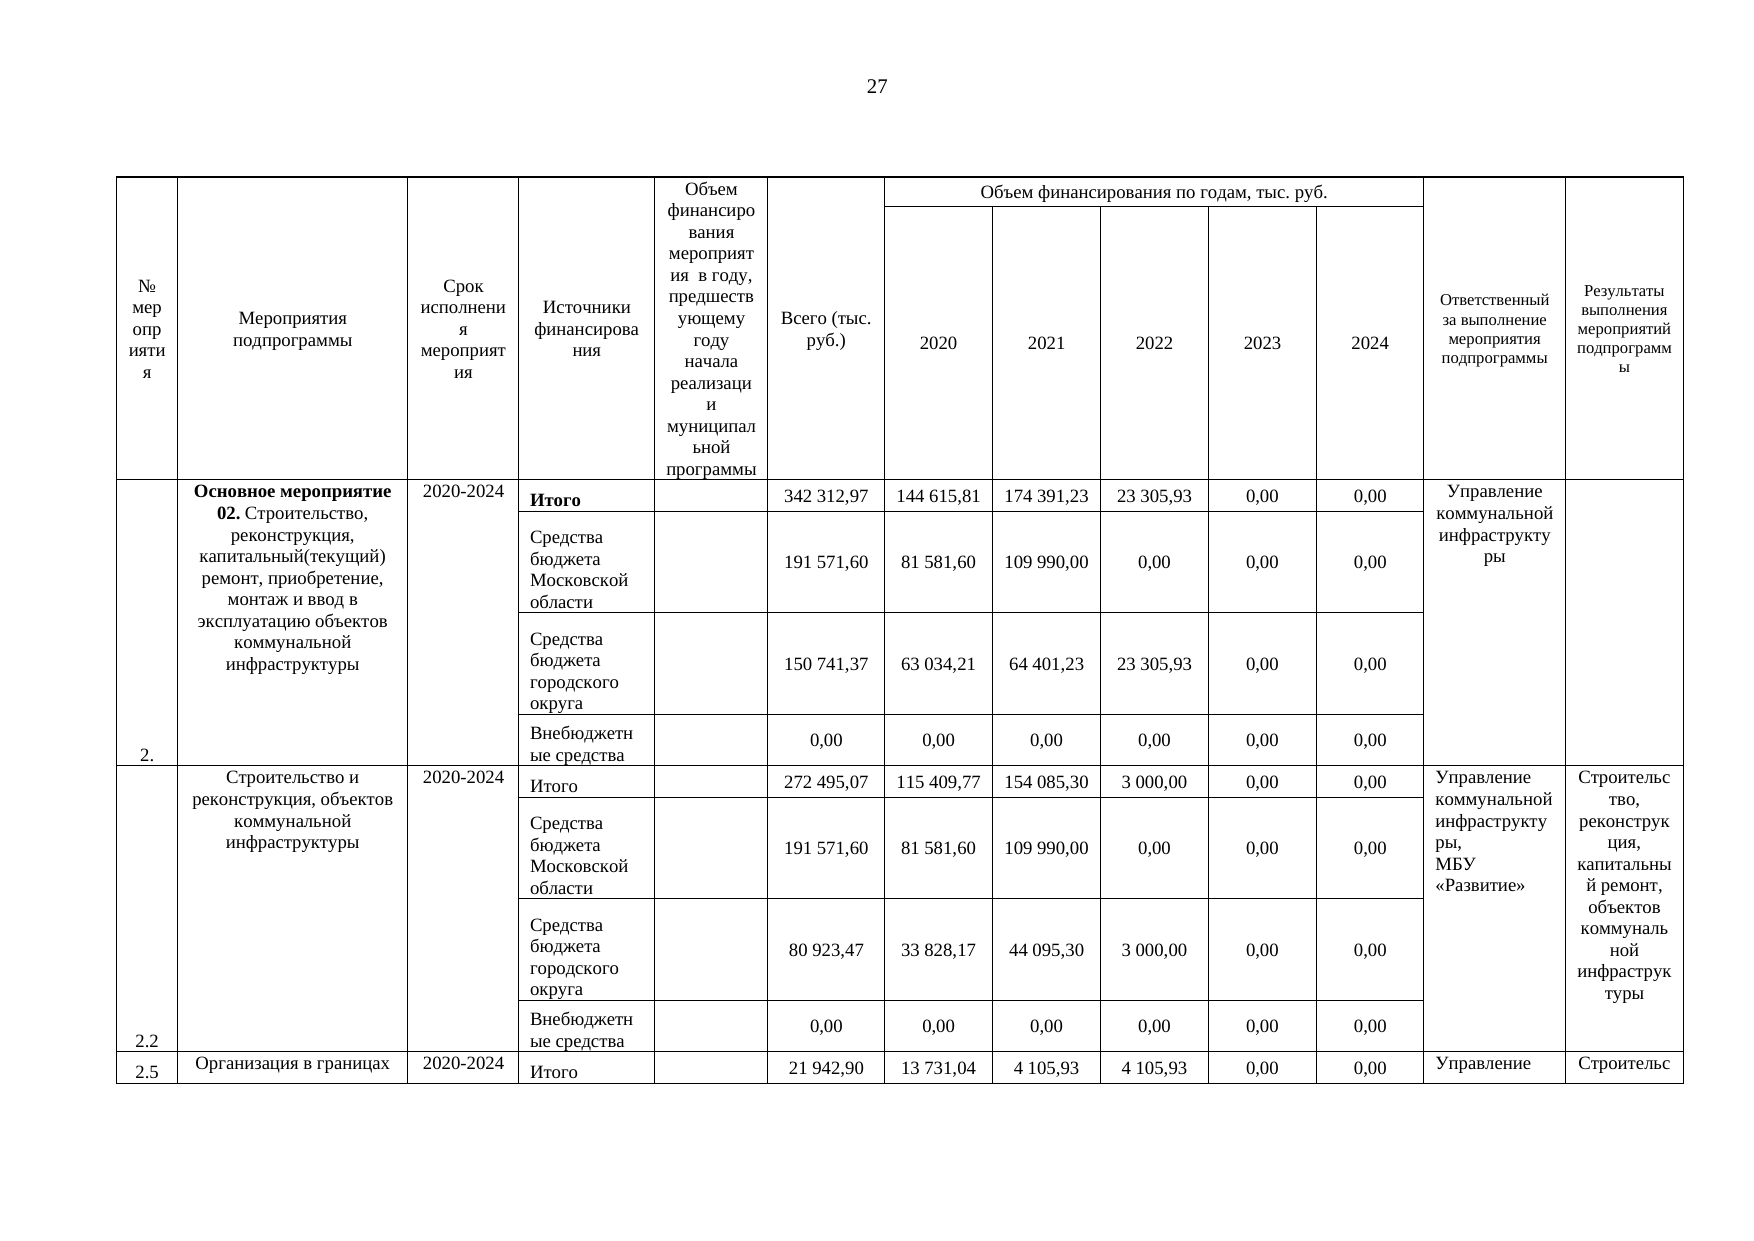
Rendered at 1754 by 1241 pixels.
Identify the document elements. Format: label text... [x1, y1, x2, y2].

table_cell 174 391,23 [993, 480, 1100, 511]
table_cell 2020 [885, 207, 992, 479]
table_cell 2020-2024 [408, 480, 518, 765]
table_cell Строительство и реконструкция, объектов коммунальной инфраструктуры [178, 766, 407, 1051]
table_cell 4 105,93 [1101, 1052, 1208, 1082]
table_cell 23 305,93 [1101, 480, 1208, 511]
table_cell 2. [117, 480, 177, 765]
table_header № мероприятия [117, 178, 177, 479]
table_cell 81 581,60 [885, 798, 992, 898]
table_cell 109 990,00 [993, 798, 1100, 898]
table_cell 0,00 [1317, 899, 1423, 1000]
table_cell 342 312,97 [768, 480, 884, 511]
table_cell 0,00 [1209, 1001, 1316, 1051]
table_cell 191 571,60 [768, 512, 884, 612]
table_cell 0,00 [1317, 715, 1423, 765]
table_cell 272 495,07 [768, 766, 884, 797]
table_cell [1424, 1052, 1565, 1082]
table_header Срок исполнения мероприятия [408, 178, 518, 479]
table_header Источники финансирования [519, 178, 654, 479]
table_header Объем финансирования по годам, тыс. руб. [885, 178, 1423, 206]
table_cell Основное мероприятие 02. Строительство, реконструкция, капитальный(текущий) ремонт, приобретение, монтаж и ввод в эксплуатацию объектов коммунальной инфраструктуры [178, 480, 407, 765]
table_cell 2020-2024 [408, 1052, 518, 1082]
table_cell 2.5 [117, 1052, 177, 1082]
table_cell 0,00 [1101, 1001, 1208, 1051]
table_cell 0,00 [1317, 512, 1423, 612]
table_cell [655, 512, 767, 612]
table_cell [655, 899, 767, 1000]
table_cell 109 990,00 [993, 512, 1100, 612]
table_cell Итого [519, 480, 654, 511]
table_cell 0,00 [1101, 715, 1208, 765]
table_cell 0,00 [1209, 480, 1316, 511]
table_cell [655, 766, 767, 797]
table_cell 23 305,93 [1101, 613, 1208, 714]
table_cell 150 741,37 [768, 613, 884, 714]
table_header Мероприятия подпрограммы [178, 178, 407, 479]
table_cell 0,00 [885, 1001, 992, 1051]
table_header Ответственный за выполнение мероприятия подпрограммы [1424, 178, 1565, 479]
table_cell 0,00 [1317, 480, 1423, 511]
table_cell [655, 798, 767, 898]
table_cell 0,00 [768, 1001, 884, 1051]
table_cell 13 731,04 [885, 1052, 992, 1082]
table_cell Средства бюджета городского округа [519, 613, 654, 714]
table_cell 81 581,60 [885, 512, 992, 612]
table_header Объем финансирования мероприятия в году, предшествующему году начала реализации муниципальной программы [655, 178, 767, 479]
table_cell 0,00 [1317, 1001, 1423, 1051]
table_cell 3 000,00 [1101, 899, 1208, 1000]
table_cell Средства бюджета Московской области [519, 798, 654, 898]
table_cell Итого [519, 766, 654, 797]
table_cell [655, 480, 767, 511]
table_cell 44 095,30 [993, 899, 1100, 1000]
table_cell 64 401,23 [993, 613, 1100, 714]
table_cell [655, 1001, 767, 1051]
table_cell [1566, 1052, 1683, 1082]
table_cell [655, 715, 767, 765]
table_cell 2023 [1209, 207, 1316, 479]
table_cell 0,00 [768, 715, 884, 765]
table_cell 0,00 [1209, 899, 1316, 1000]
table_cell Управление коммунальной инфраструктуры, МБУ «Развитие» [1424, 766, 1565, 1051]
table_cell 0,00 [1209, 613, 1316, 714]
table_cell 0,00 [1209, 766, 1316, 797]
table_cell 2024 [1317, 207, 1423, 479]
table_cell 154 085,30 [993, 766, 1100, 797]
table_cell 0,00 [1209, 715, 1316, 765]
table_cell 0,00 [993, 1001, 1100, 1051]
table_cell Итого [519, 1052, 654, 1082]
table_cell 0,00 [1101, 798, 1208, 898]
table_cell [655, 1052, 767, 1082]
table_cell 4 105,93 [993, 1052, 1100, 1082]
table_cell 21 942,90 [768, 1052, 884, 1082]
table_cell 3 000,00 [1101, 766, 1208, 797]
table_cell 0,00 [1317, 1052, 1423, 1082]
table_cell [655, 613, 767, 714]
table_cell 191 571,60 [768, 798, 884, 898]
table_cell 0,00 [1317, 613, 1423, 714]
table_cell Внебюджетные средства [519, 715, 654, 765]
table_cell 2021 [993, 207, 1100, 479]
table_cell 0,00 [1209, 798, 1316, 898]
table_cell Средства бюджета Московской области [519, 512, 654, 612]
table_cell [178, 1052, 407, 1082]
table_cell 0,00 [1101, 512, 1208, 612]
table_cell Управление коммунальной инфраструктуры [1424, 480, 1565, 765]
table_cell 80 923,47 [768, 899, 884, 1000]
table_cell 0,00 [1209, 1052, 1316, 1082]
table_cell [1566, 480, 1683, 765]
table_cell 144 615,81 [885, 480, 992, 511]
table_header Всего (тыс. руб.) [768, 178, 884, 479]
table_cell 0,00 [993, 715, 1100, 765]
table_cell 33 828,17 [885, 899, 992, 1000]
table_cell 0,00 [1209, 512, 1316, 612]
table_cell Средства бюджета городского округа [519, 899, 654, 1000]
table_cell 0,00 [885, 715, 992, 765]
table_cell Строительство, реконструкция, капитальный ремонт, объектов коммунальной инфраструктуры [1566, 766, 1683, 1051]
table_cell 2022 [1101, 207, 1208, 479]
table_cell 0,00 [1317, 798, 1423, 898]
table_cell 63 034,21 [885, 613, 992, 714]
table_cell 0,00 [1317, 766, 1423, 797]
table_header Результаты выполнения мероприятий подпрограммы [1566, 178, 1683, 479]
table_cell 2020-2024 [408, 766, 518, 1051]
table_cell Внебюджетные средства [519, 1001, 654, 1051]
table_cell 115 409,77 [885, 766, 992, 797]
table_cell 2.2 [117, 766, 177, 1051]
